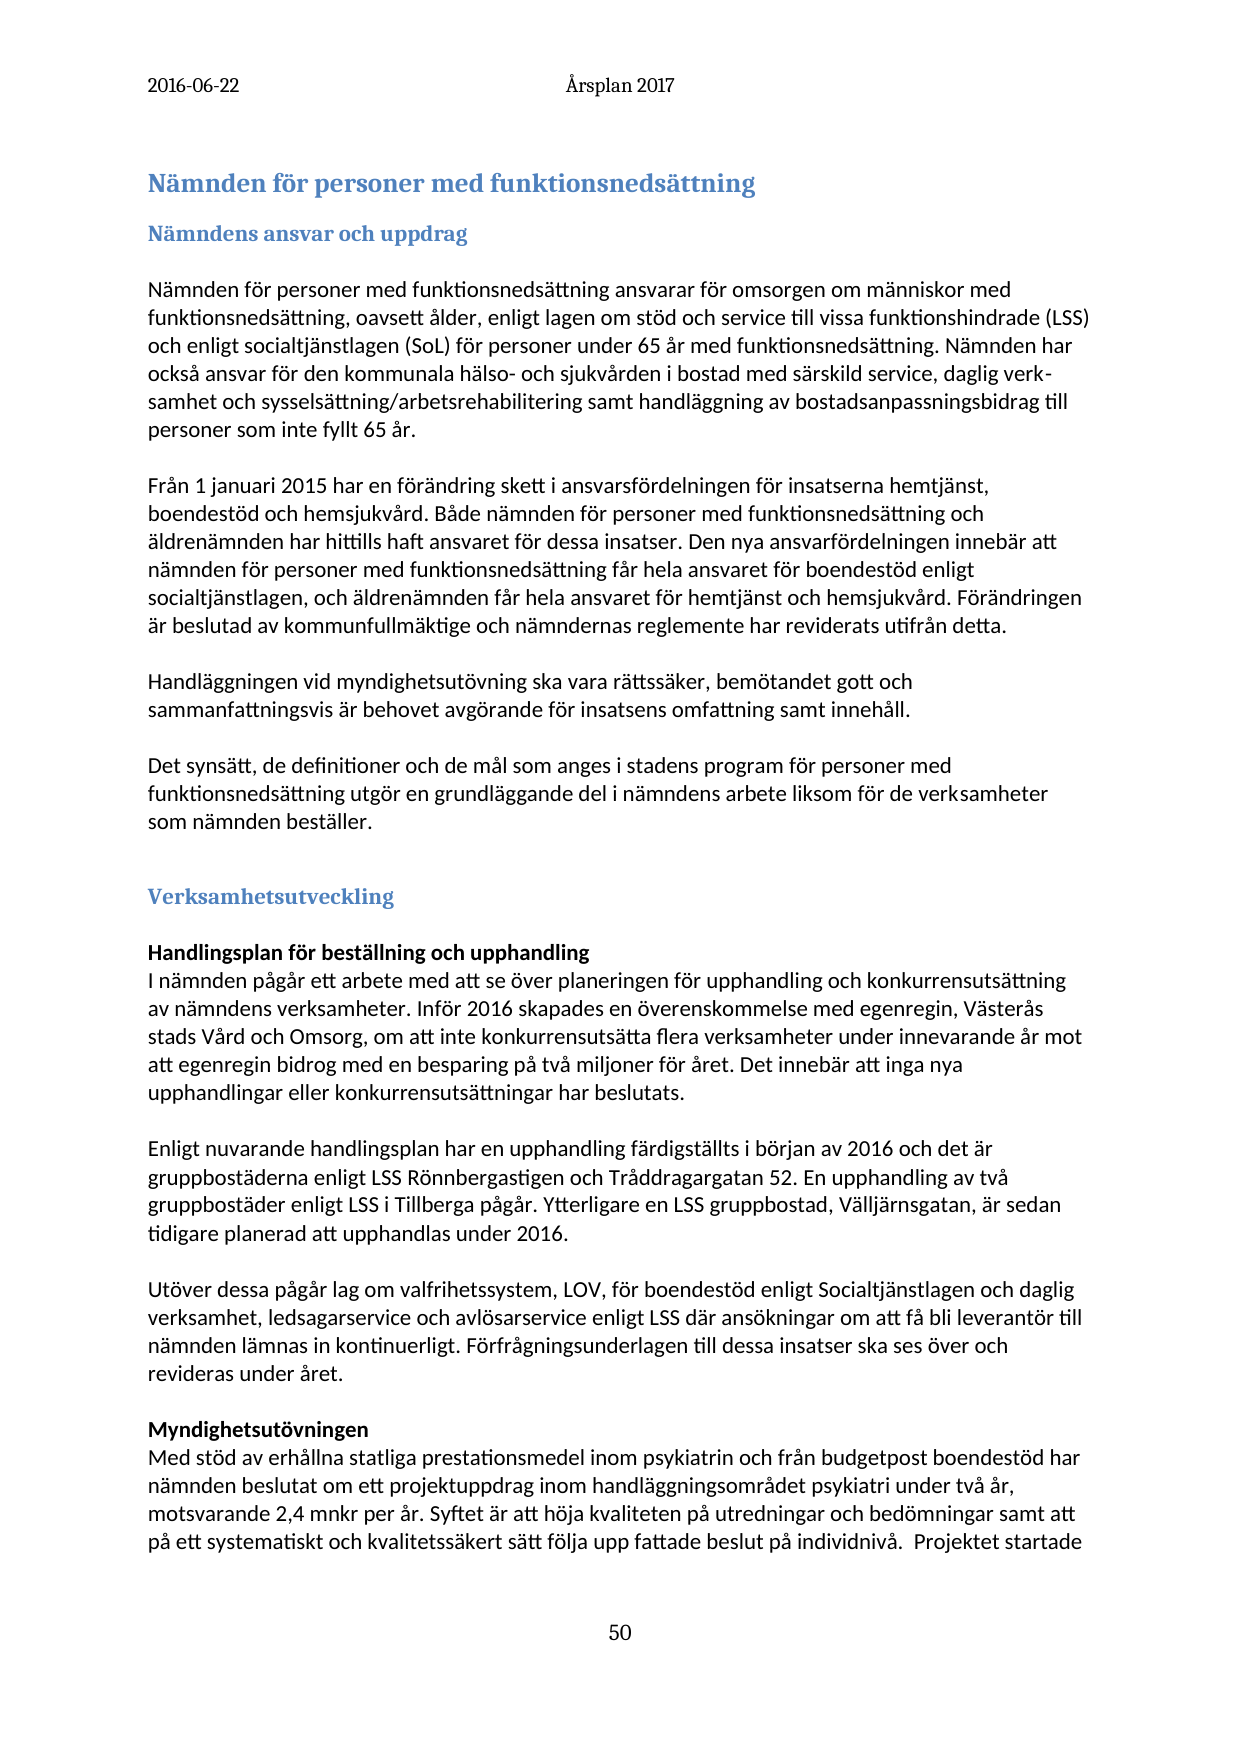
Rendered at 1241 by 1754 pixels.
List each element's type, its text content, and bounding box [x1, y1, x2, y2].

text Nämnden för personer med funktionsnedsättning ansvarar för omsorgen om människor med funktionsnedsättning, oavsett ålder, enligt lagen om stöd och service till vissa funktionshindrade (LSS) och enligt socialtjänstlagen (SoL) för personer under 65 år med funktionsnedsättning. Nämnden har också ansvar för den kommunala hälso- och sjukvården i bostad med särskild service, daglig verksamhet och sysselsättning/arbetsrehabilitering samt handläggning av bostadsanpassningsbidrag till personer som inte fyllt 65 år. [148, 275, 1093, 443]
subtitle Nämndens ansvar och uppdrag [148, 220, 1093, 247]
text Handläggningen vid myndighetsutövning ska vara rättssäker, bemötandet gott och sammanfattningsvis är behovet avgörande för insatsens omfattning samt innehåll. [148, 667, 1093, 723]
text Handlingsplan för beställning och upphandling [148, 938, 1093, 966]
text Från 1 januari 2015 har en förändring skett i ansvarsfördelningen för insatserna hemtjänst, boendestöd och hemsjukvård. Både nämnden för personer med funktionsnedsättning och äldrenämnden har hittills haft ansvaret för dessa insatser. Den nya ansvarfördelningen innebär att nämnden för personer med funktionsnedsättning får hela ansvaret för boendestöd enligt socialtjänstlagen, och äldrenämnden får hela ansvaret för hemtjänst och hemsjukvård. Förändringen är beslutad av kommunfullmäktige och nämndernas reglemente har reviderats utifrån detta. [148, 471, 1093, 639]
subtitle Verksamhetsutveckling [148, 884, 1093, 910]
text Utöver dessa pågår lag om valfrihetssystem, LOV, för boendestöd enligt Socialtjänstlagen och daglig verksamhet, ledsagarservice och avlösarservice enligt LSS där ansökningar om att få bli leverantör till nämnden lämnas in kontinuerligt. Förfrågningsunderlagen till dessa insatser ska ses över och revideras under året. [148, 1275, 1093, 1387]
text Det synsätt, de definitioner och de mål som anges i stadens program för personer med funktionsnedsättning utgör en grundläggande del i nämndens arbete liksom för de verksamheter som nämnden beställer. [148, 751, 1093, 835]
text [148, 1443, 1093, 1555]
text I nämnden pågår ett arbete med att se över planeringen för upphandling och konkurrensutsättning av nämndens verksamheter. Inför 2016 skapades en överenskommelse med egenregin, Västerås stads Vård och Omsorg, om att inte konkurrensutsätta flera verksamheter under innevarande år mot att egenregin bidrog med en besparing på två miljoner för året. Det innebär att inga nya upphandlingar eller konkurrensutsättningar har beslutats. [148, 966, 1093, 1107]
text Myndighetsutövningen [148, 1415, 1093, 1443]
subtitle Nämnden för personer med funktionsnedsättning [148, 168, 1093, 199]
text Enligt nuvarande handlingsplan har en upphandling färdigställts i början av 2016 och det är gruppbostäderna enligt LSS Rönnbergastigen och Tråddragargatan 52. En upphandling av två gruppbostäder enligt LSS i Tillberga pågår. Ytterligare en LSS gruppbostad, Välljärnsgatan, är sedan tidigare planerad att upphandlas under 2016. [148, 1134, 1093, 1247]
